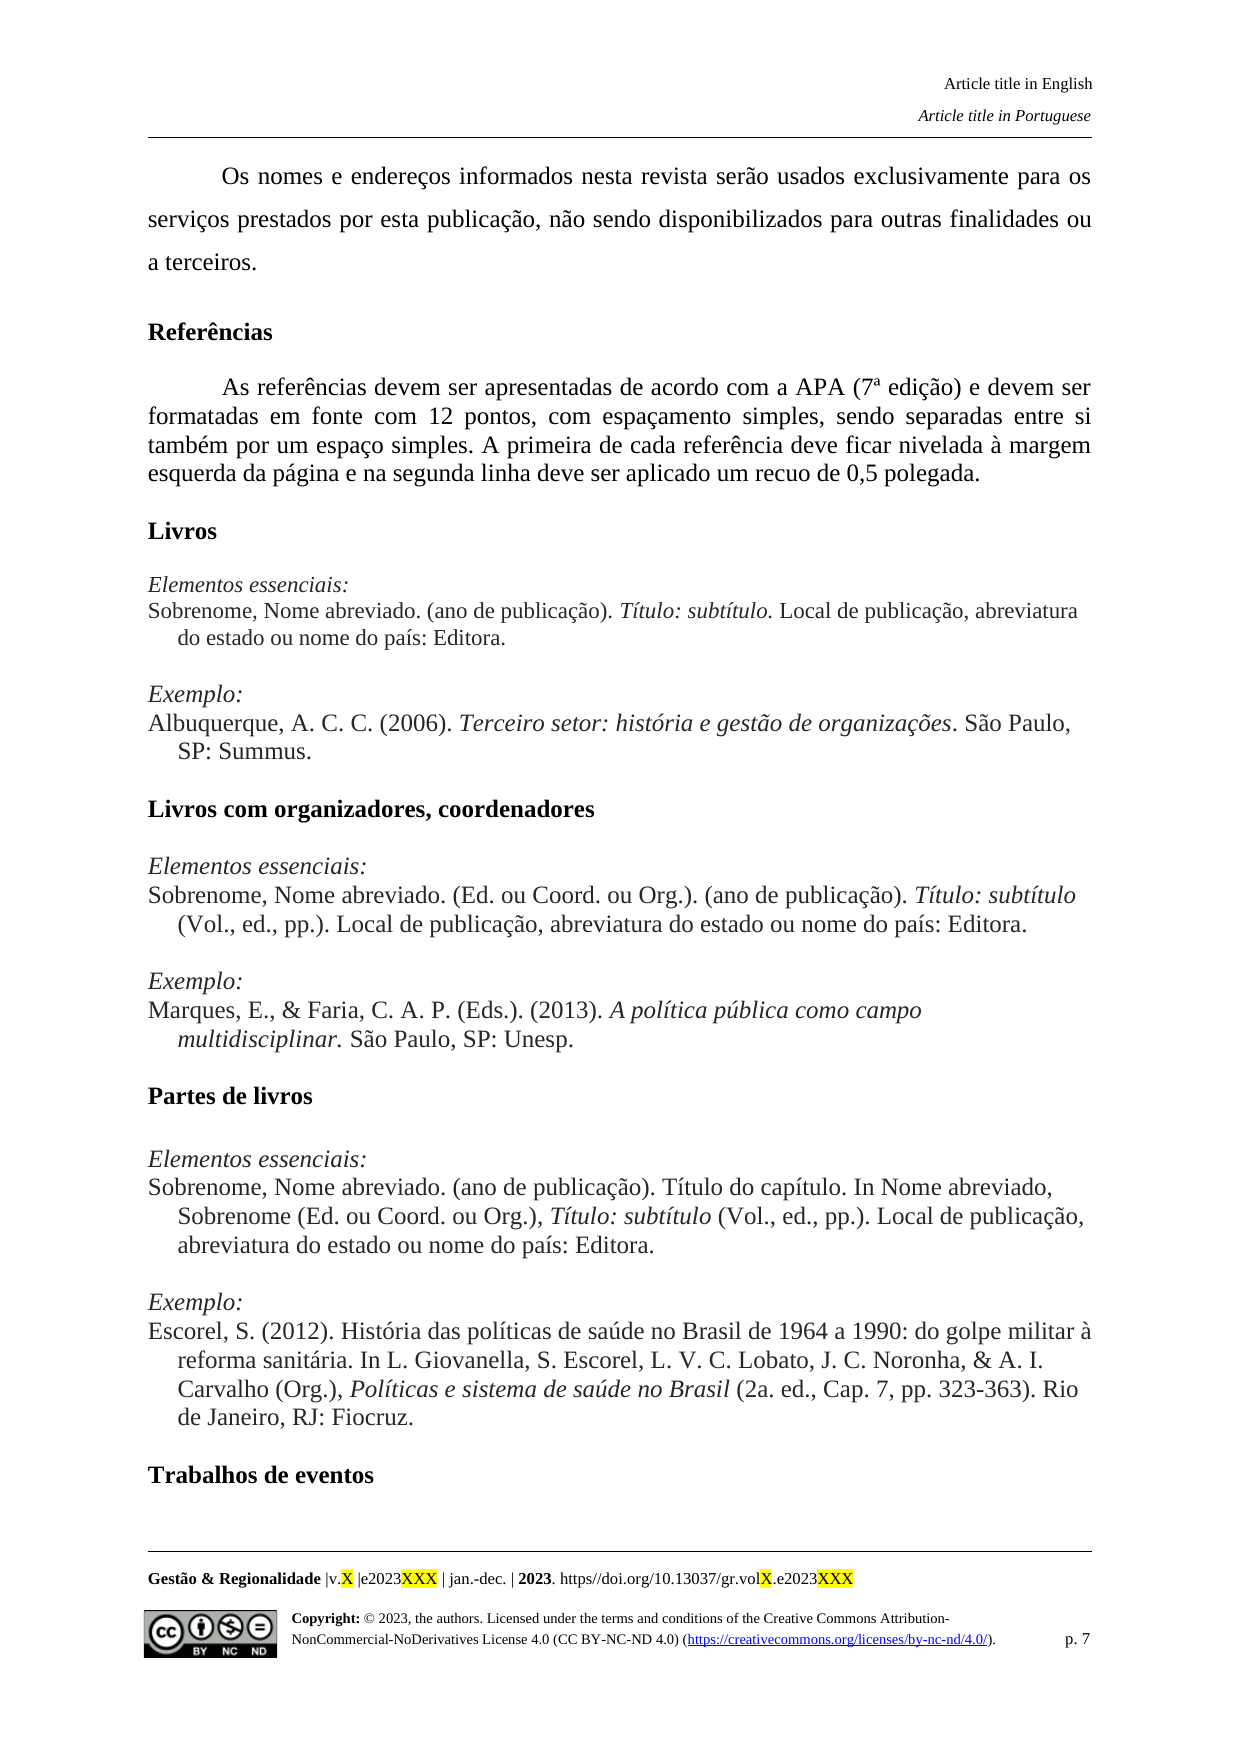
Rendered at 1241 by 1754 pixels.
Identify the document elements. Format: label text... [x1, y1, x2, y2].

text Escorel, S. (2012). História das políticas de saúde no Brasil de 1964 a 1990: do golpe militar à reforma sanitária. In L. Giovanella, S. Escorel, L. V. C. Lobato, J. C. Noronha, & A. I. Carvalho (Org.), Políticas e sistema de saúde no Brasil (2a. ed., Cap. 7, pp. 323-363). Rio de Janeiro, RJ: Fiocruz. [148, 1316, 1092, 1431]
text Sobrenome, Nome abreviado. (Ed. ou Coord. ou Org.). (ano de publicação). Título: subtítulo (Vol., ed., pp.). Local de publicação, abreviatura do estado ou nome do país: Editora. [148, 880, 1092, 938]
text Elementos essenciais: [148, 851, 1092, 880]
text Marques, E., & Faria, C. A. P. (Eds.). (2013). A política pública como campo multidisciplinar. São Paulo, SP: Unesp. [148, 995, 1092, 1053]
text Elementos essenciais: [148, 571, 1092, 597]
text Albuquerque, A. C. C. (2006). Terceiro setor: história e gestão de organizações. São Paulo, SP: Summus. [148, 708, 1092, 765]
text Sobrenome, Nome abreviado. (ano de publicação). Título do capítulo. In Nome abreviado, Sobrenome (Ed. ou Coord. ou Org.), Título: subtítulo (Vol., ed., pp.). Local de publicação, abreviatura do estado ou nome do país: Editora. [148, 1172, 1092, 1259]
text Sobrenome, Nome abreviado. (ano de publicação). Título: subtítulo. Local de publicação, abreviatura do estado ou nome do país: Editora. [148, 597, 1092, 650]
picture [143, 1610, 278, 1658]
text Livros com organizadores, coordenadores [148, 794, 1092, 823]
text As referências devem ser apresentadas de acordo com a APA (7ª edição) e devem ser formatadas em fonte com 12 pontos, com espaçamento simples, sendo separadas entre si também por um espaço simples. A primeira de cada referência deve ficar nivelada à margem esquerda da página e na segunda linha deve ser aplicado um recuo de 0,5 polegada. [148, 372, 1092, 487]
text Partes de livros [148, 1081, 1092, 1110]
text Elementos essenciais: [148, 1144, 1092, 1172]
text Exemplo: [148, 679, 1092, 708]
text Exemplo: [148, 966, 1092, 995]
text Exemplo: [148, 1287, 1092, 1316]
text Livros [148, 516, 1092, 545]
text Os nomes e endereços informados nesta revista serão usados exclusivamente para os serviços prestados por esta publicação, não sendo disponibilizados para outras finalidades ou a terceiros. [148, 161, 1092, 276]
text Referências [148, 317, 1092, 346]
text Trabalhos de eventos [148, 1460, 1092, 1489]
